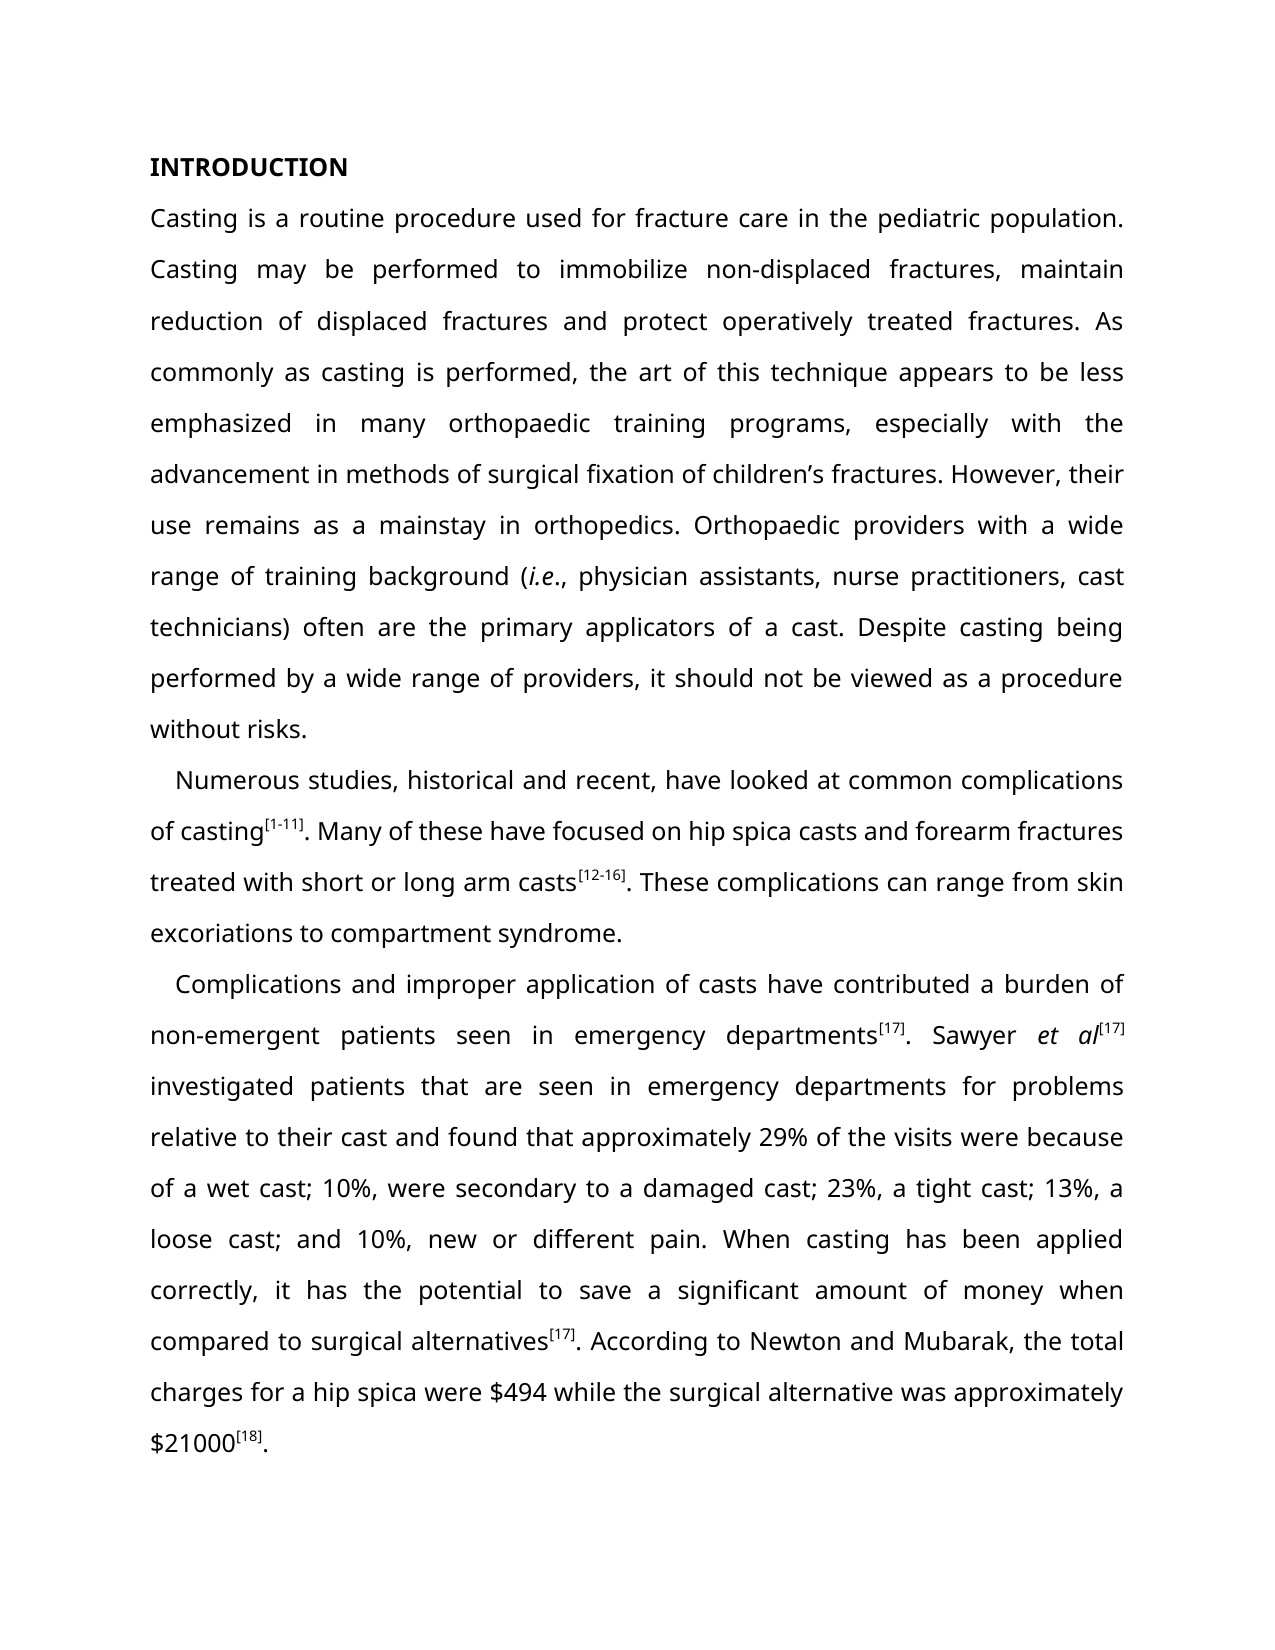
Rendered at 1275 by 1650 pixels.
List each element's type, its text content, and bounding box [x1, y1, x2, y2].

text Complications and improper application of casts have contributed a burden of non-emergent patients seen in emergency departments[17]. Sawyer et al[17] investigated patients that are seen in emergency departments for problems relative to their cast and found that approximately 29% of the visits were because of a wet cast; 10%, were secondary to a damaged cast; 23%, a tight cast; 13%, a loose cast; and 10%, new or different pain. When casting has been applied correctly, it has the potential to save a significant amount of money when compared to surgical alternatives[17]. According to Newton and Mubarak, the total charges for a hip spica were $494 while the surgical alternative was approximately $21000[18]. [150, 967, 1125, 1460]
text Casting is a routine procedure used for fracture care in the pediatric population. Casting may be performed to immobilize non-displaced fractures, maintain reduction of displaced fractures and protect operatively treated fractures. As commonly as casting is performed, the art of this technique appears to be less emphasized in many orthopaedic training programs, especially with the advancement in methods of surgical fixation of children’s fractures. However, their use remains as a mainstay in orthopedics. Orthopaedic providers with a wide range of training background (i.e., physician assistants, nurse practitioners, cast technicians) often are the primary applicators of a cast. Despite casting being performed by a wide range of providers, it should not be viewed as a procedure without risks. [150, 201, 1125, 746]
text Numerous studies, historical and recent, have looked at common complications of casting[1-11]. Many of these have focused on hip spica casts and forearm fractures treated with short or long arm casts[12-16]. These complications can range from skin excoriations to compartment syndrome. [150, 762, 1125, 950]
text INTRODUCTION [150, 150, 1125, 184]
